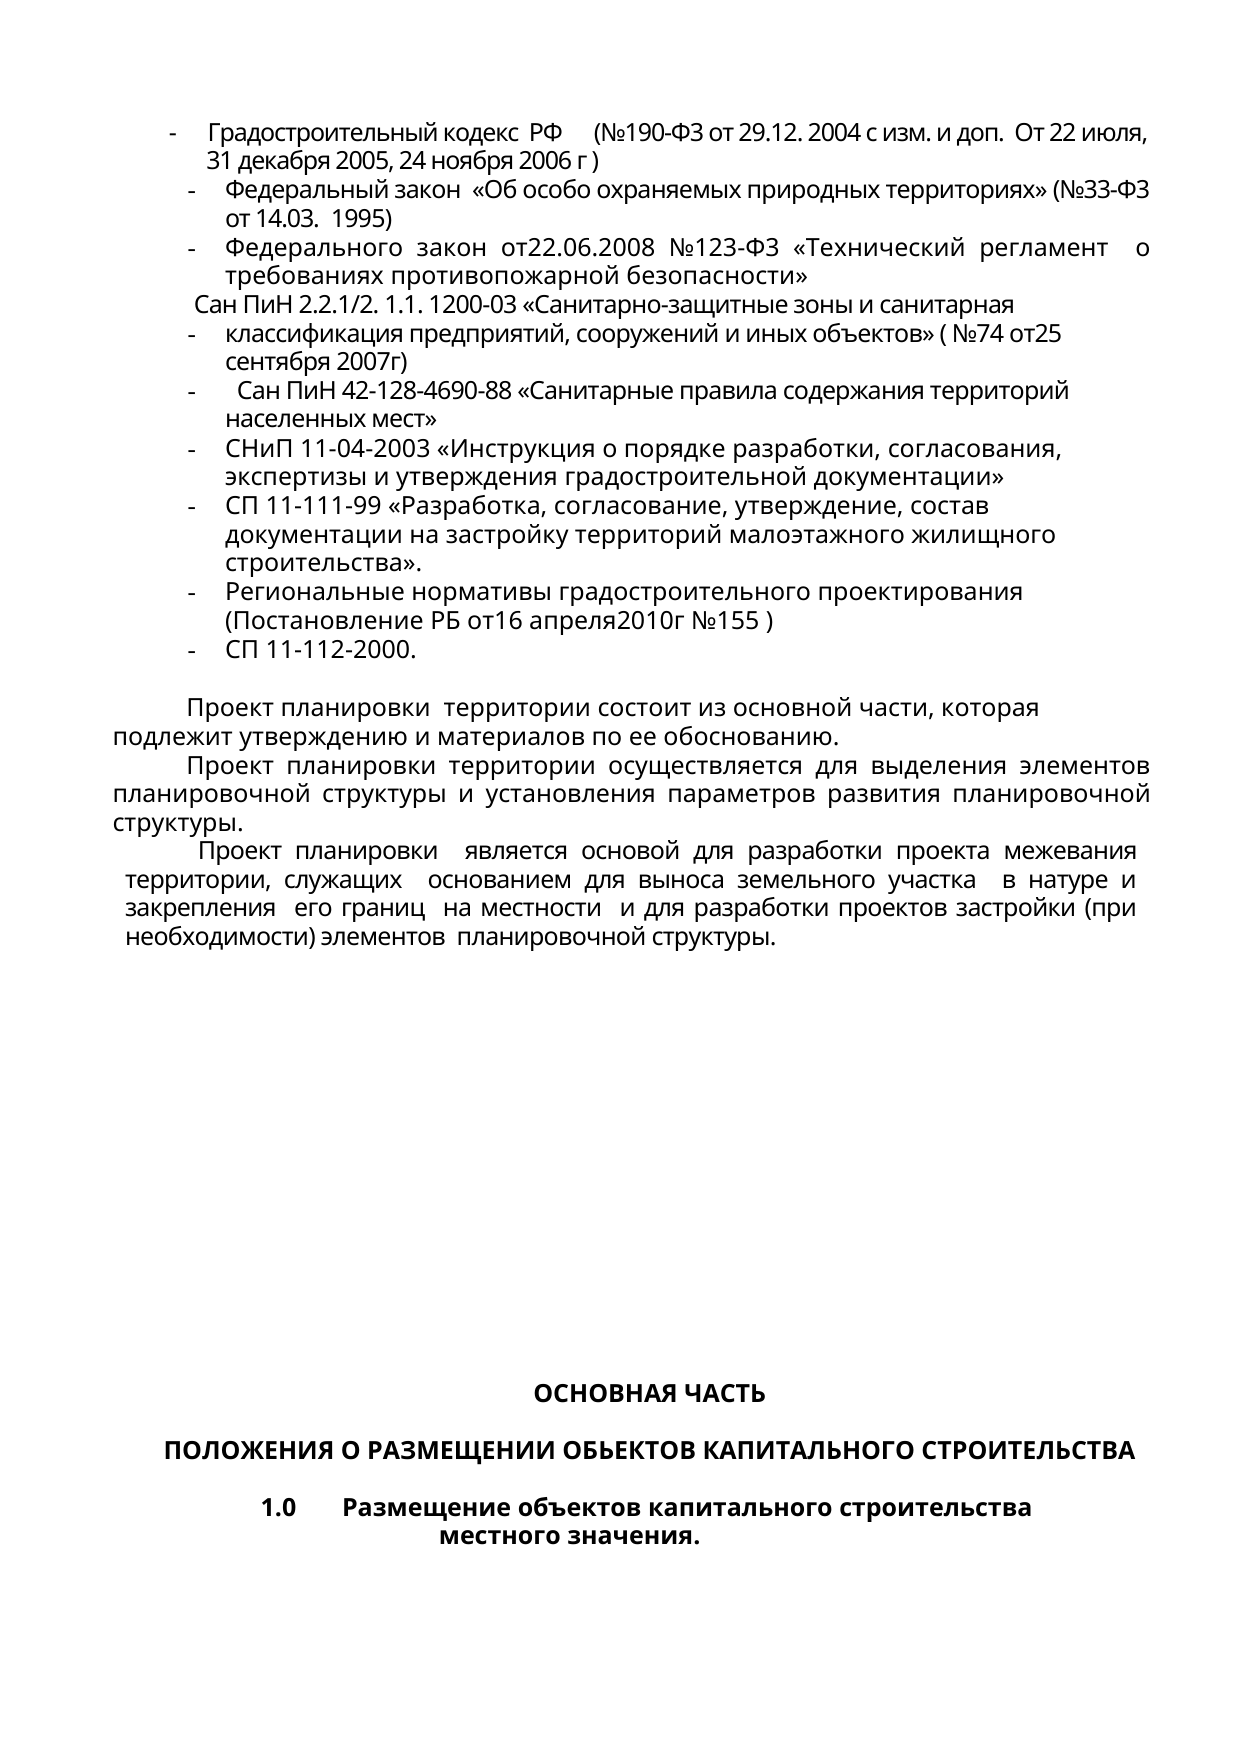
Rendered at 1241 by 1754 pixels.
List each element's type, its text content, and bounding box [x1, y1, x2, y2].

list СП 11-112-2000. [187, 636, 1152, 664]
text ПОЛОЖЕНИЯ О РАЗМЕЩЕНИИ ОБЬЕКТОВ КАПИТАЛЬНОГО СТРОИТЕЛЬСТВА [147, 1436, 1152, 1465]
text Проект планировки является основой для разработки проекта межевания территории, служащих основанием для выноса земельного участка в натуре и закрепления его границ на местности и для разработки проектов застройки (при необходимости) элементов планировочной структуры. [125, 837, 1138, 951]
list Федеральный закон «Об особо охраняемых природных территориях» (№33-Ф3 от 14.03. 1995) [187, 176, 1152, 233]
list классификация предприятий, сооружений и иных объектов» ( №74 от25 сентября 2007г) [187, 319, 1152, 377]
text местного значения. [225, 1522, 1152, 1550]
list Федерального закон от22.06.2008 №123-Ф3 «Технический регламент о требованиях противопожарной безопасности» [187, 233, 1152, 290]
text Проект планировки территории состоит из основной части, которая подлежит утверждению и материалов по ее обоснованию. [112, 694, 1152, 751]
list Сан ПиН 42-128-4690-88 «Санитарные правила содержания территорий населенных мест» [187, 377, 1152, 434]
list Региональные нормативы градостроительного проектирования (Постановление РБ от16 апреля2010г №155 ) [187, 578, 1152, 635]
list СНиП 11-04-2003 «Инструкция о порядке разработки, согласования, экспертизы и утверждения градостроительной документации» [187, 434, 1152, 491]
text - Градостроительный кодекс РФ (№190-Ф3 от 29.12. 2004 с изм. и доп. От 22 июля, 31 декабря 2005, 24 ноября ) [168, 118, 1152, 175]
text ОСНОВНАЯ ЧАСТЬ [147, 1379, 1152, 1408]
text Сан ПиН 2.2.1/2. 1.1. 1200-03 «Санитарно-защитные зоны и санитарная [75, 290, 1152, 319]
text Проект планировки территории осуществляется для выделения элементов планировочной структуры и установления параметров развития планировочной структуры. [112, 751, 1152, 837]
list Размещение объектов капитального строительства [142, 1493, 1152, 1522]
list СП 11-111-99 «Разработка, согласование, утверждение, состав документации на застройку территорий малоэтажного жилищного строительства». [187, 492, 1152, 577]
